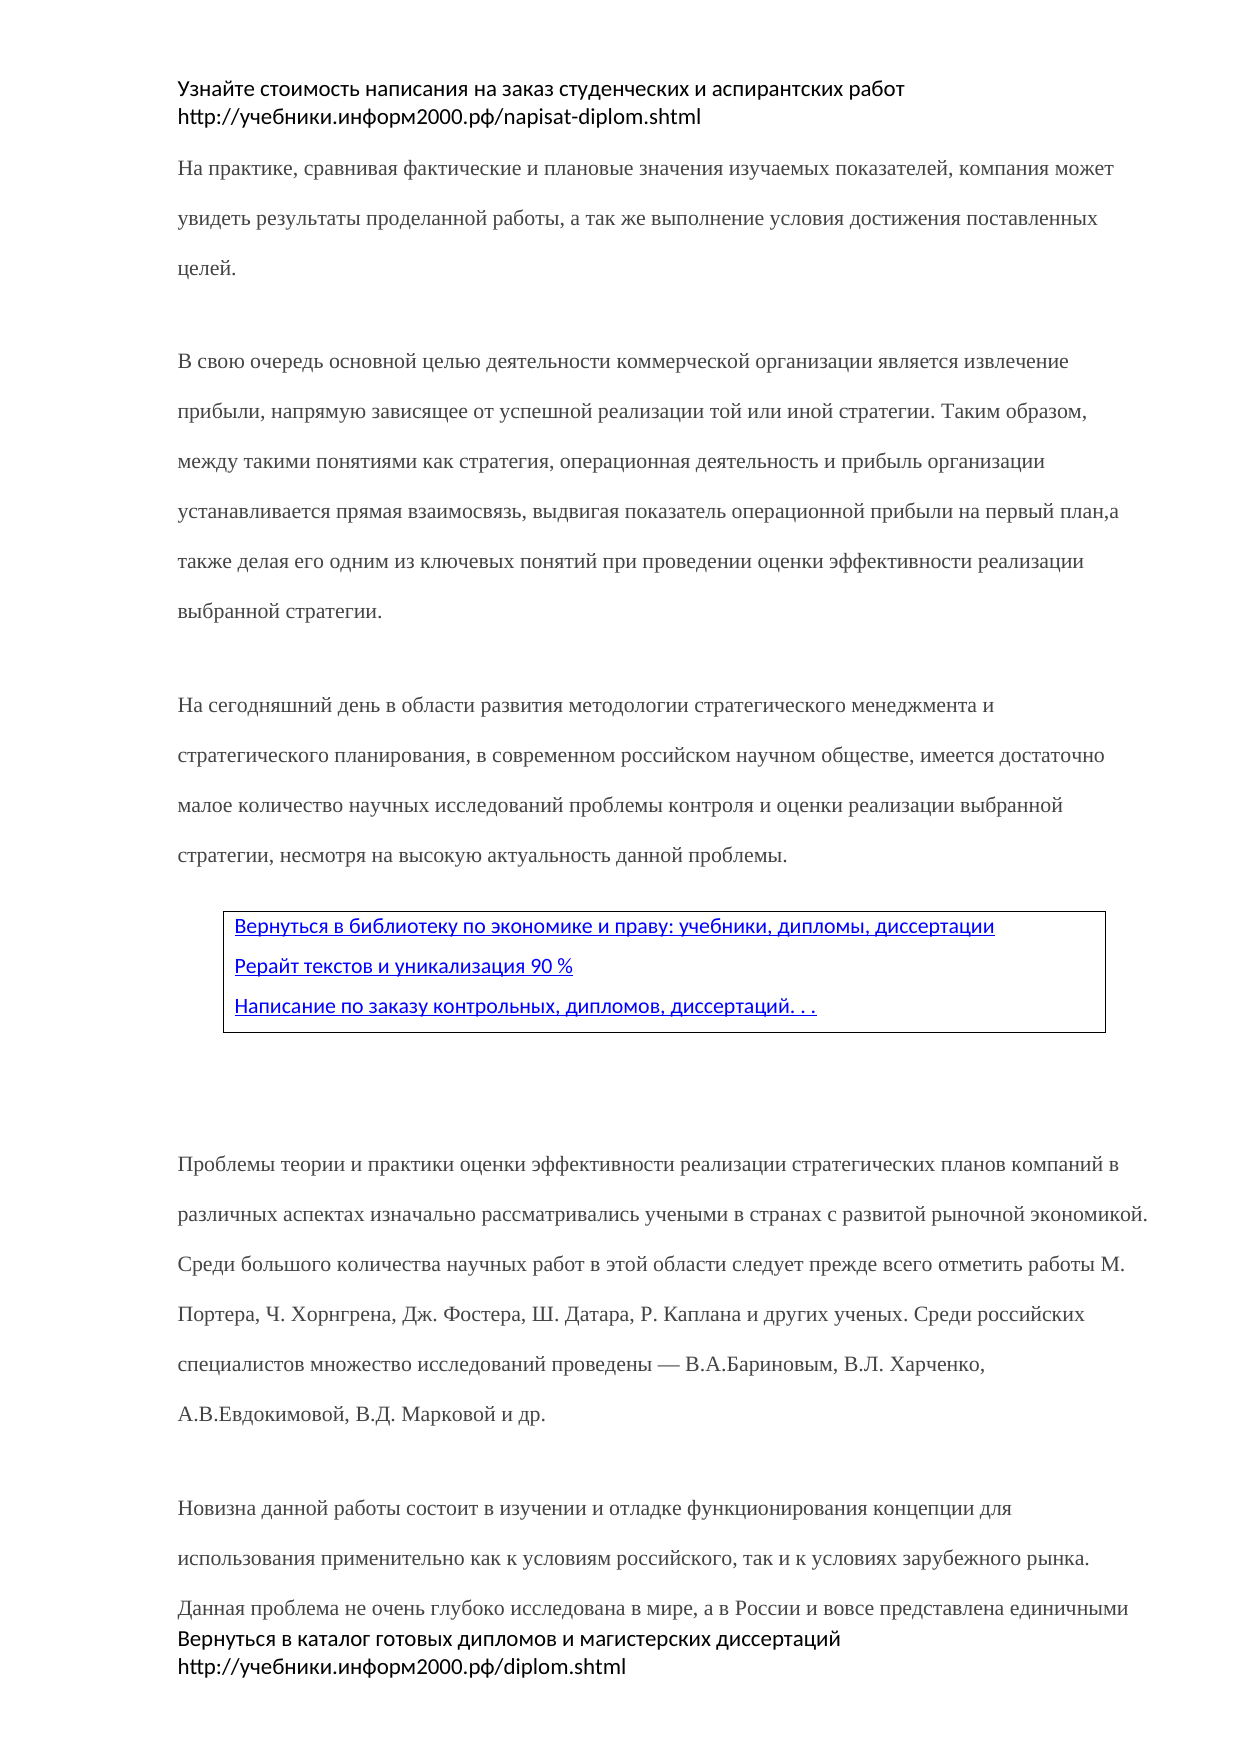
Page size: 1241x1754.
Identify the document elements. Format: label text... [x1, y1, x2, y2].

text В свою очередь основной целью деятельности коммерческой организации является извлечение прибыли, напрямую зависящее от успешной реализации той или иной стратегии. Таким образом, между такими понятиями как стратегия, операционная деятельность и прибыль организации устанавливается прямая взаимосвязь, выдвигая показатель операционной прибыли на первый план,а также делая его одним из ключевых понятий при проведении оценки эффективности реализации выбранной стратегии. [177, 323, 1152, 623]
table_header Вернуться в библиотеку по экономике и праву: учебники, дипломы, диссертации Рерайт текстов и уникализация 90 % Написание по заказу контрольных, дипломов, диссертаций. . . [224, 912, 1105, 1032]
text На сегодняшний день в области развития методологии стратегического менеджмента и стратегического планирования, в современном российском научном обществе, имеется достаточно малое количество научных исследований проблемы контроля и оценки реализации выбранной стратегии, несмотря на высокую актуальность данной проблемы. [177, 667, 1152, 867]
text На практике, сравнивая фактические и плановые значения изучаемых показателей, компания может увидеть результаты проделанной работы, а так же выполнение условия достижения поставленных целей. [177, 130, 1152, 280]
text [177, 1470, 1152, 1620]
text Проблемы теории и практики оценки эффективности реализации стратегических планов компаний в различных аспектах изначально рассматривались учеными в странах с развитой рыночной экономикой. Среди большого количества научных работ в этой области следует прежде всего отметить работы М. Портера, Ч. Хорнгрена, Дж. Фостера, Ш. Датара, Р. Каплана и других ученых. Среди российских специалистов множество исследований проведены — В.А.Бариновым, В.Л. Харченко, А.В.Евдокимовой, В.Д. Марковой и др. [177, 1127, 1152, 1427]
